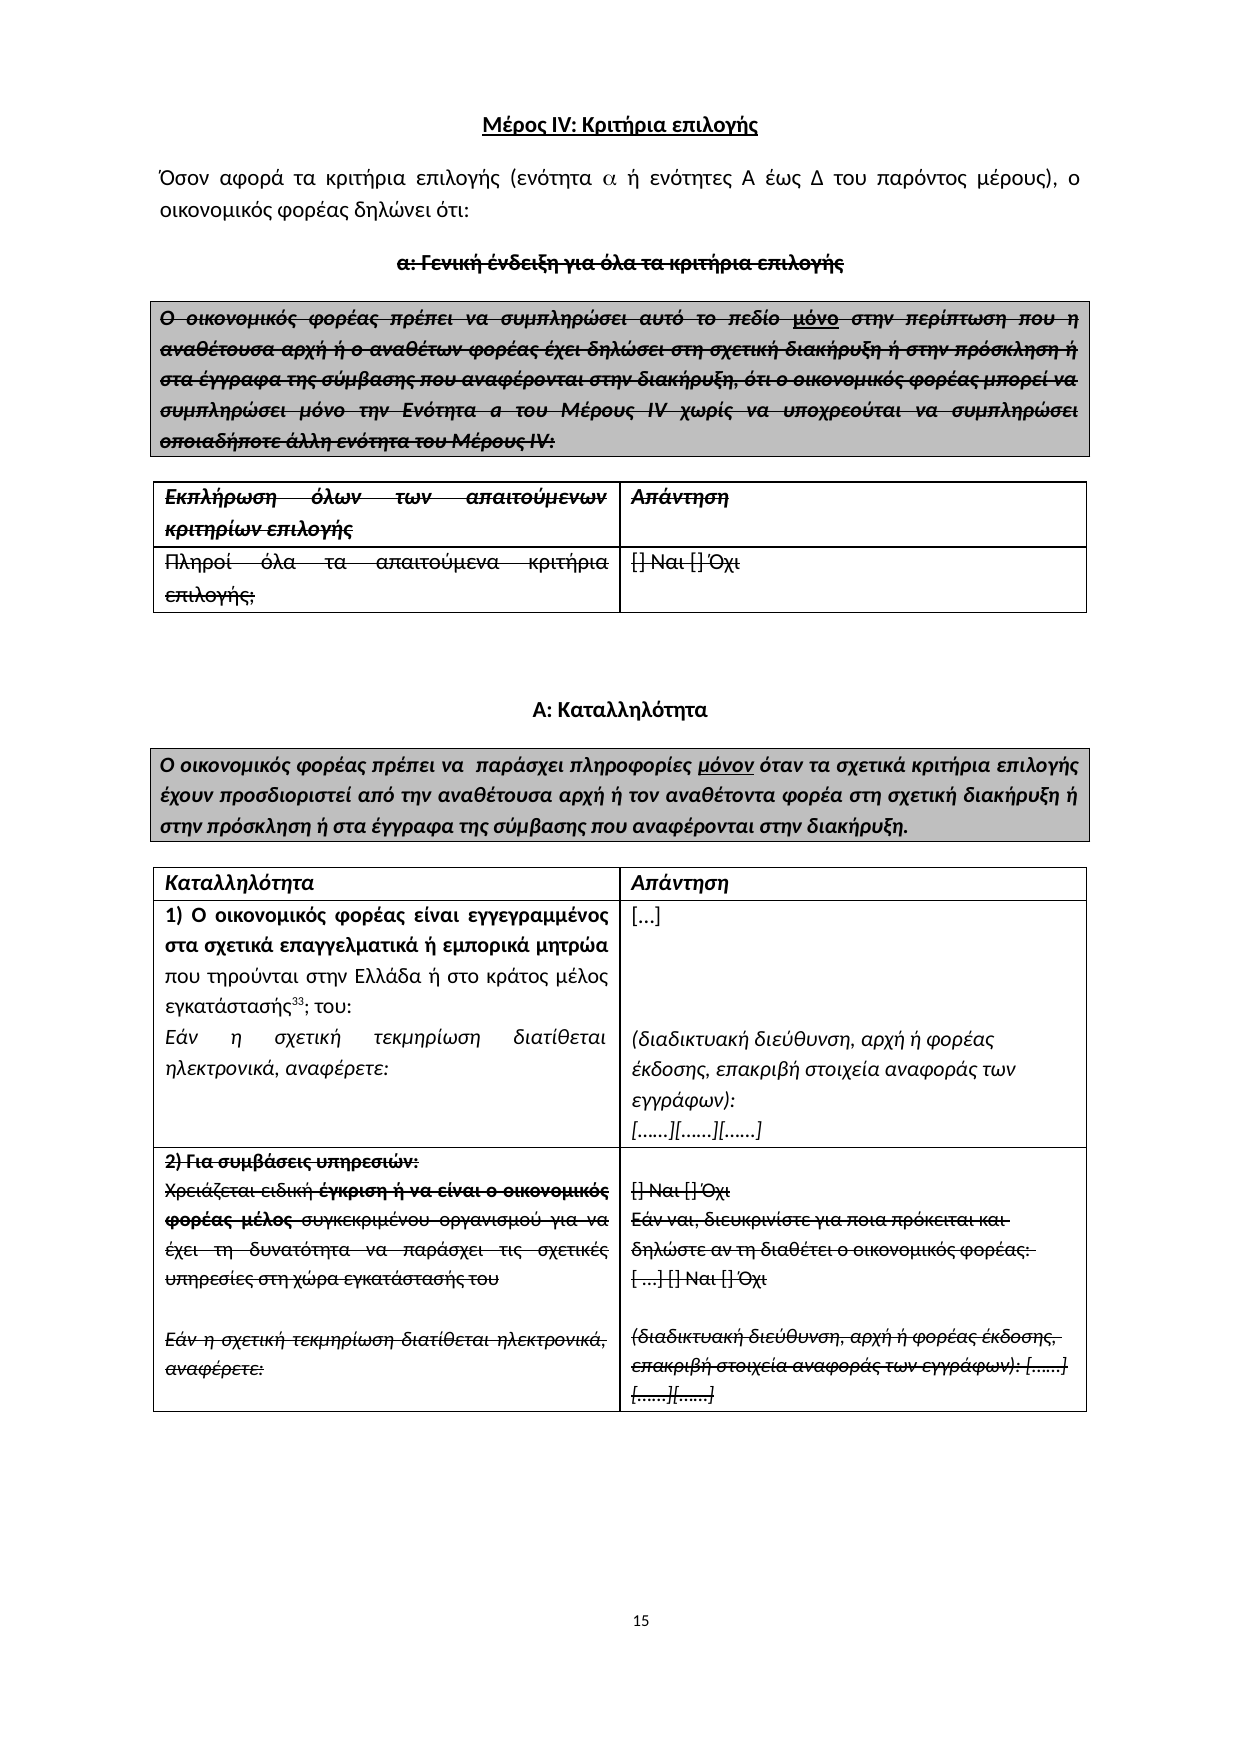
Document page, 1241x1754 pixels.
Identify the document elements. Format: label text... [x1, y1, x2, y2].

text Όσον αφορά τα κριτήρια επιλογής (ενότητα  ή ενότητες Α έως Δ του παρόντος μέρους), ο οικονομικός φορέας δηλώνει ότι: [159, 163, 1081, 223]
table_cell [] Ναι [] Όχι [621, 548, 1086, 612]
table_cell [] Ναι [] Όχι Εάν ναι, διευκρινίστε για ποια πρόκειται και δηλώστε αν τη διαθέτει ο οικονομικός φορέας: [ …] [] Ναι [] Όχι (διαδικτυακή διεύθυνση, αρχή ή φορέας έκδοσης, επακριβή στοιχεία αναφοράς των εγγράφων): [……][……][……] [621, 1148, 1086, 1411]
text Α: Καταλληλότητα [159, 695, 1081, 723]
text Ο οικονομικός φορέας πρέπει να παράσχει πληροφορίες μόνον όταν τα σχετικά κριτήρια επιλογής έχουν προσδιοριστεί από την αναθέτουσα αρχή ή τον αναθέτοντα φορέα στη σχετική διακήρυξη ή στην πρόσκληση ή στα έγγραφα της σύμβασης που αναφέρονται στην διακήρυξη. [151, 749, 1089, 841]
table_cell […] (διαδικτυακή διεύθυνση, αρχή ή φορέας έκδοσης, επακριβή στοιχεία αναφοράς των εγγράφων): [……][……][……] [621, 901, 1086, 1147]
table_header Καταλληλότητα [154, 868, 619, 900]
table_header Απάντηση [621, 868, 1086, 900]
table_header Εκπλήρωση όλων των απαιτούμενων κριτηρίων επιλογής [154, 483, 619, 546]
text Ο οικονομικός φορέας πρέπει να συμπληρώσει αυτό το πεδίο μόνο στην περίπτωση που η αναθέτουσα αρχή ή ο αναθέτων φορέας έχει δηλώσει στη σχετική διακήρυξη ή στην πρόσκληση ή στα έγγραφα της σύμβασης που αναφέρονται στην διακήρυξη, ότι ο οικονομικός φορέας μπορεί να συμπληρώσει μόνο την Ενότητα a του Μέρους ΙV χωρίς να υποχρεούται να συμπληρώσει οποιαδήποτε άλλη ενότητα του Μέρους ΙV: [151, 302, 1089, 456]
table_header Απάντηση [621, 483, 1086, 546]
text α: Γενική ένδειξη για όλα τα κριτήρια επιλογής [159, 248, 1081, 276]
text Μέρος IV: Κριτήρια επιλογής [159, 110, 1081, 138]
table_cell Πληροί όλα τα απαιτούμενα κριτήρια επιλογής; [154, 548, 619, 612]
table_cell 1) Ο οικονομικός φορέας είναι εγγεγραμμένος στα σχετικά επαγγελματικά ή εμπορικά μητρώα που τηρούνται στην Ελλάδα ή στο κράτος μέλος εγκατάστασής; του: Εάν η σχετική τεκμηρίωση διατίθεται ηλεκτρονικά, αναφέρετε: [154, 901, 619, 1147]
table_cell 2) Για συμβάσεις υπηρεσιών: Χρειάζεται ειδική έγκριση ή να είναι ο οικονομικός φορέας μέλος συγκεκριμένου οργανισμού για να έχει τη δυνατότητα να παράσχει τις σχετικές υπηρεσίες στη χώρα εγκατάστασής του Εάν η σχετική τεκμηρίωση διατίθεται ηλεκτρονικά, αναφέρετε: [154, 1148, 619, 1411]
